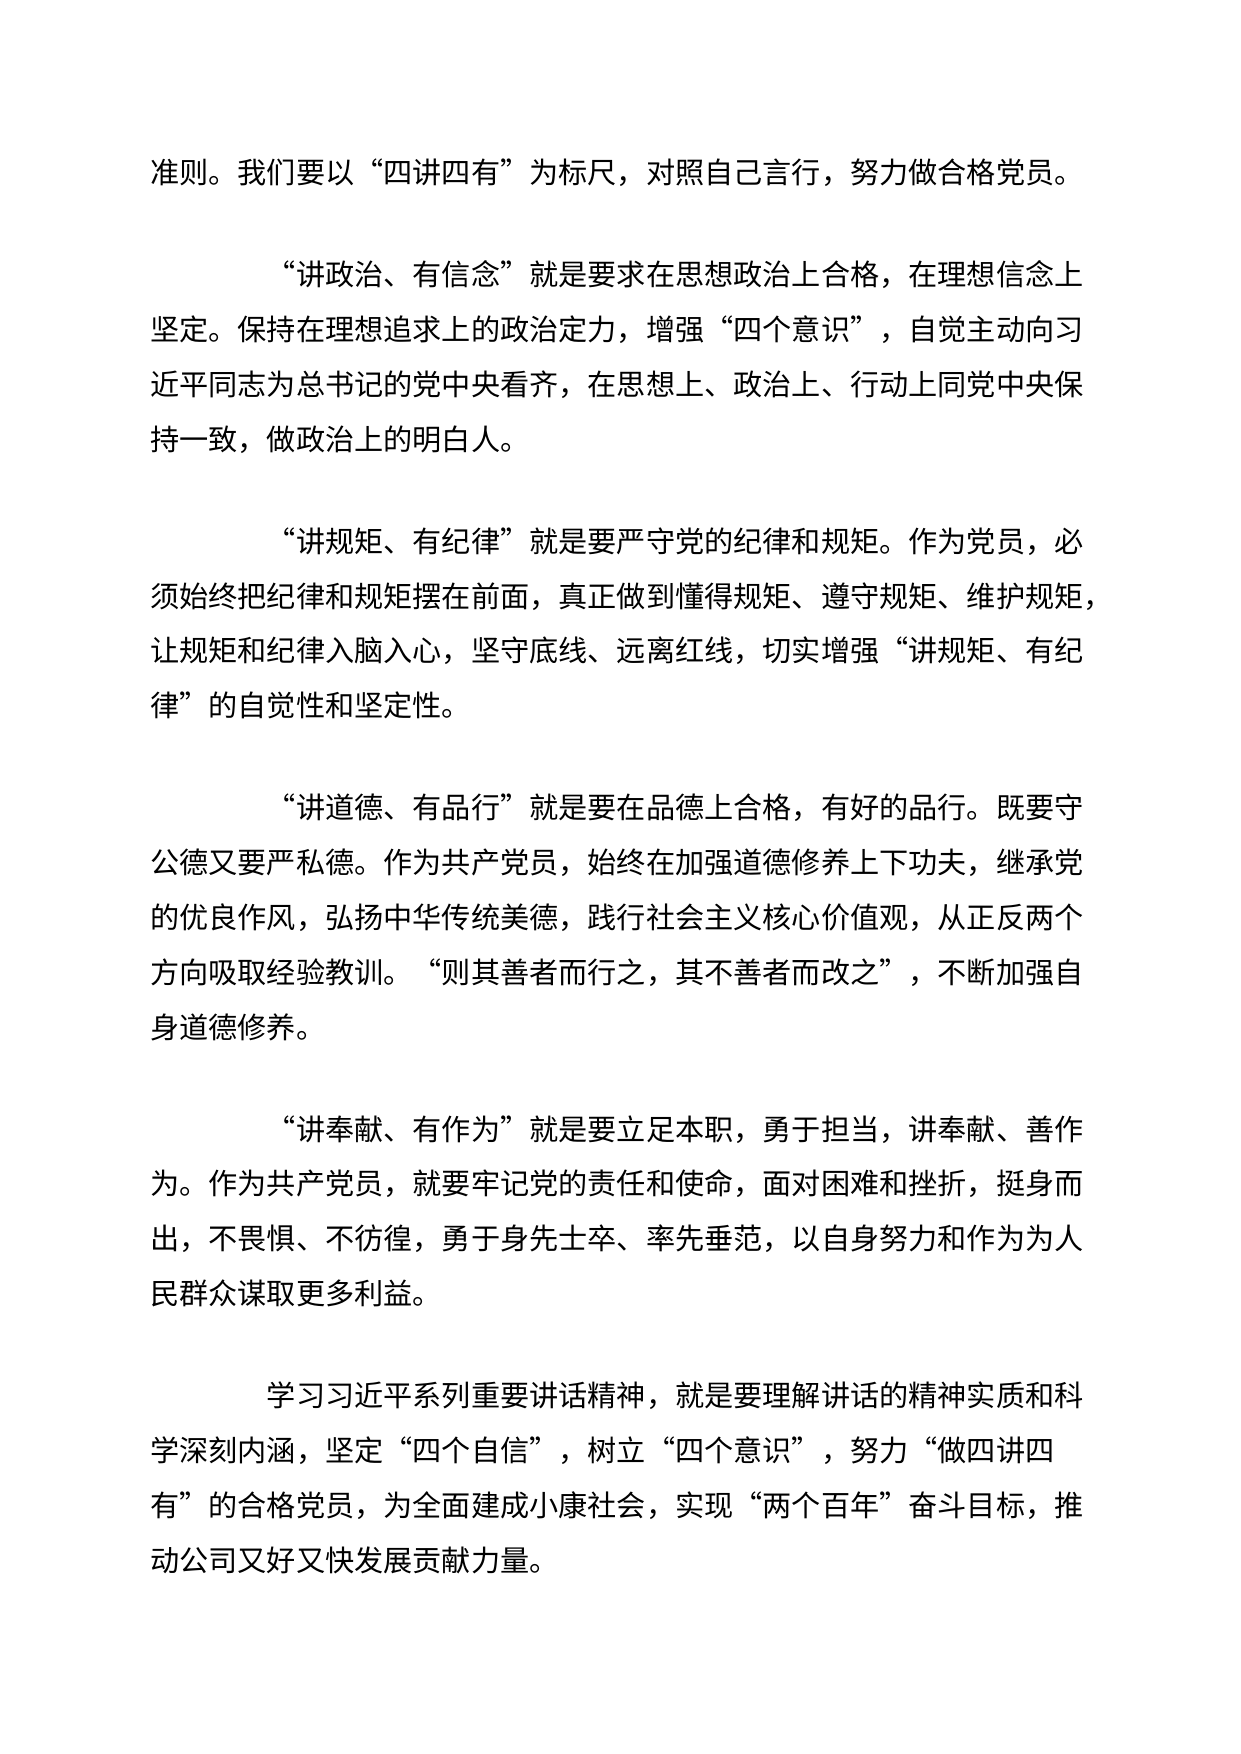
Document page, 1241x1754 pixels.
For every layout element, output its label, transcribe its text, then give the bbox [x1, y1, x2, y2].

text 学习习近平系列重要讲话精神，就是要理解讲话的精神实质和科学深刻内涵，坚定“四个自信”，树立“四个意识”，努力“做四讲四有”的合格党员，为全面建成小康社会，实现“两个百年”奋斗目标，推动公司又好又快发展贡献力量。 [150, 1372, 1090, 1579]
text “讲道德、有品行”就是要在品德上合格，有好的品行。既要守公德又要严私德。作为共产党员，始终在加强道德修养上下功夫，继承党的优良作风，弘扬中华传统美德，践行社会主义核心价值观，从正反两个方向吸取经验教训。“则其善者而行之，其不善者而改之”，不断加强自身道德修养。 [150, 785, 1090, 1047]
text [150, 150, 1090, 192]
text “讲奉献、有作为”就是要立足本职，勇于担当，讲奉献、善作为。作为共产党员，就要牢记党的责任和使命，面对困难和挫折，挺身而出，不畏惧、不彷徨，勇于身先士卒、率先垂范，以自身努力和作为为人民群众谋取更多利益。 [150, 1106, 1090, 1313]
text “讲规矩、有纪律”就是要严守党的纪律和规矩。作为党员，必须始终把纪律和规矩摆在前面，真正做到懂得规矩、遵守规矩、维护规矩，让规矩和纪律入脑入心，坚守底线、远离红线，切实增强“讲规矩、有纪律”的自觉性和坚定性。 [150, 518, 1090, 725]
text “讲政治、有信念”就是要求在思想政治上合格，在理想信念上坚定。保持在理想追求上的政治定力，增强“四个意识”，自觉主动向习近平同志为总书记的党中央看齐，在思想上、政治上、行动上同党中央保持一致，做政治上的明白人。 [150, 252, 1090, 459]
